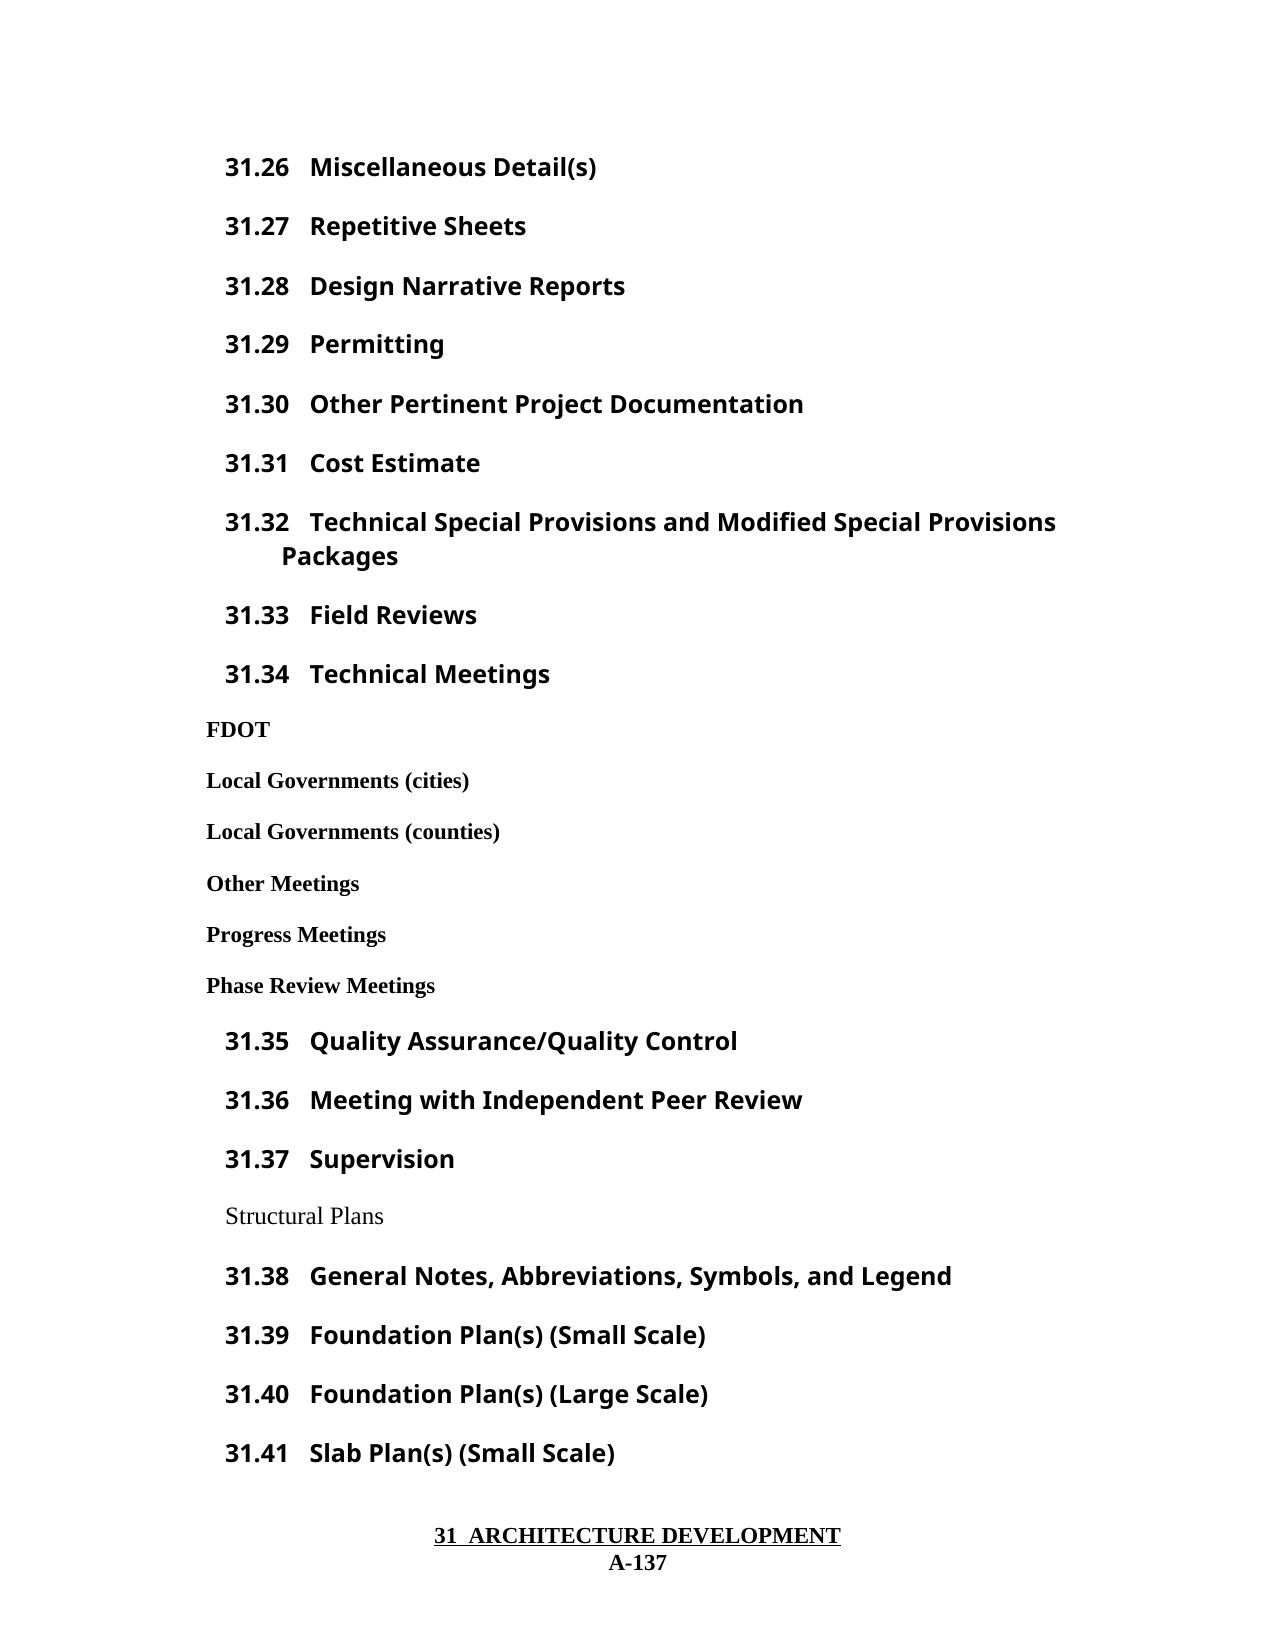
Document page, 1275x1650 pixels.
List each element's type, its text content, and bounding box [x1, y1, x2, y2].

subtitle Repetitive Sheets [225, 209, 1125, 243]
subtitle Local Governments (cities) [206, 767, 1125, 793]
subtitle Local Governments (counties) [206, 818, 1125, 845]
subtitle Field Reviews [225, 597, 1125, 632]
subtitle Slab Plan(s) (Small Scale) [225, 1436, 1125, 1470]
subtitle Progress Meetings [206, 921, 1125, 947]
text Structural Plans [225, 1201, 1125, 1230]
subtitle Meeting with Independent Peer Review [225, 1083, 1125, 1117]
subtitle FDOT [206, 716, 1125, 742]
subtitle Phase Review Meetings [206, 972, 1125, 999]
subtitle Foundation Plan(s) (Small Scale) [225, 1317, 1125, 1352]
subtitle General Notes, Abbreviations, Symbols, and Legend [225, 1258, 1125, 1292]
subtitle Quality Assurance/Quality Control [225, 1024, 1125, 1058]
subtitle Design Narrative Reports [225, 268, 1125, 302]
subtitle Supervision [225, 1142, 1125, 1176]
subtitle Other Meetings [206, 870, 1125, 896]
subtitle Technical Meetings [225, 657, 1125, 691]
subtitle Technical Special Provisions and Modified Special Provisions Packages [225, 504, 1125, 572]
subtitle Foundation Plan(s) (Large Scale) [225, 1377, 1125, 1411]
subtitle Permitting [225, 327, 1125, 361]
subtitle Other Pertinent Project Documentation [225, 386, 1125, 420]
subtitle Cost Estimate [225, 445, 1125, 479]
subtitle Miscellaneous Detail(s) [225, 150, 1125, 184]
